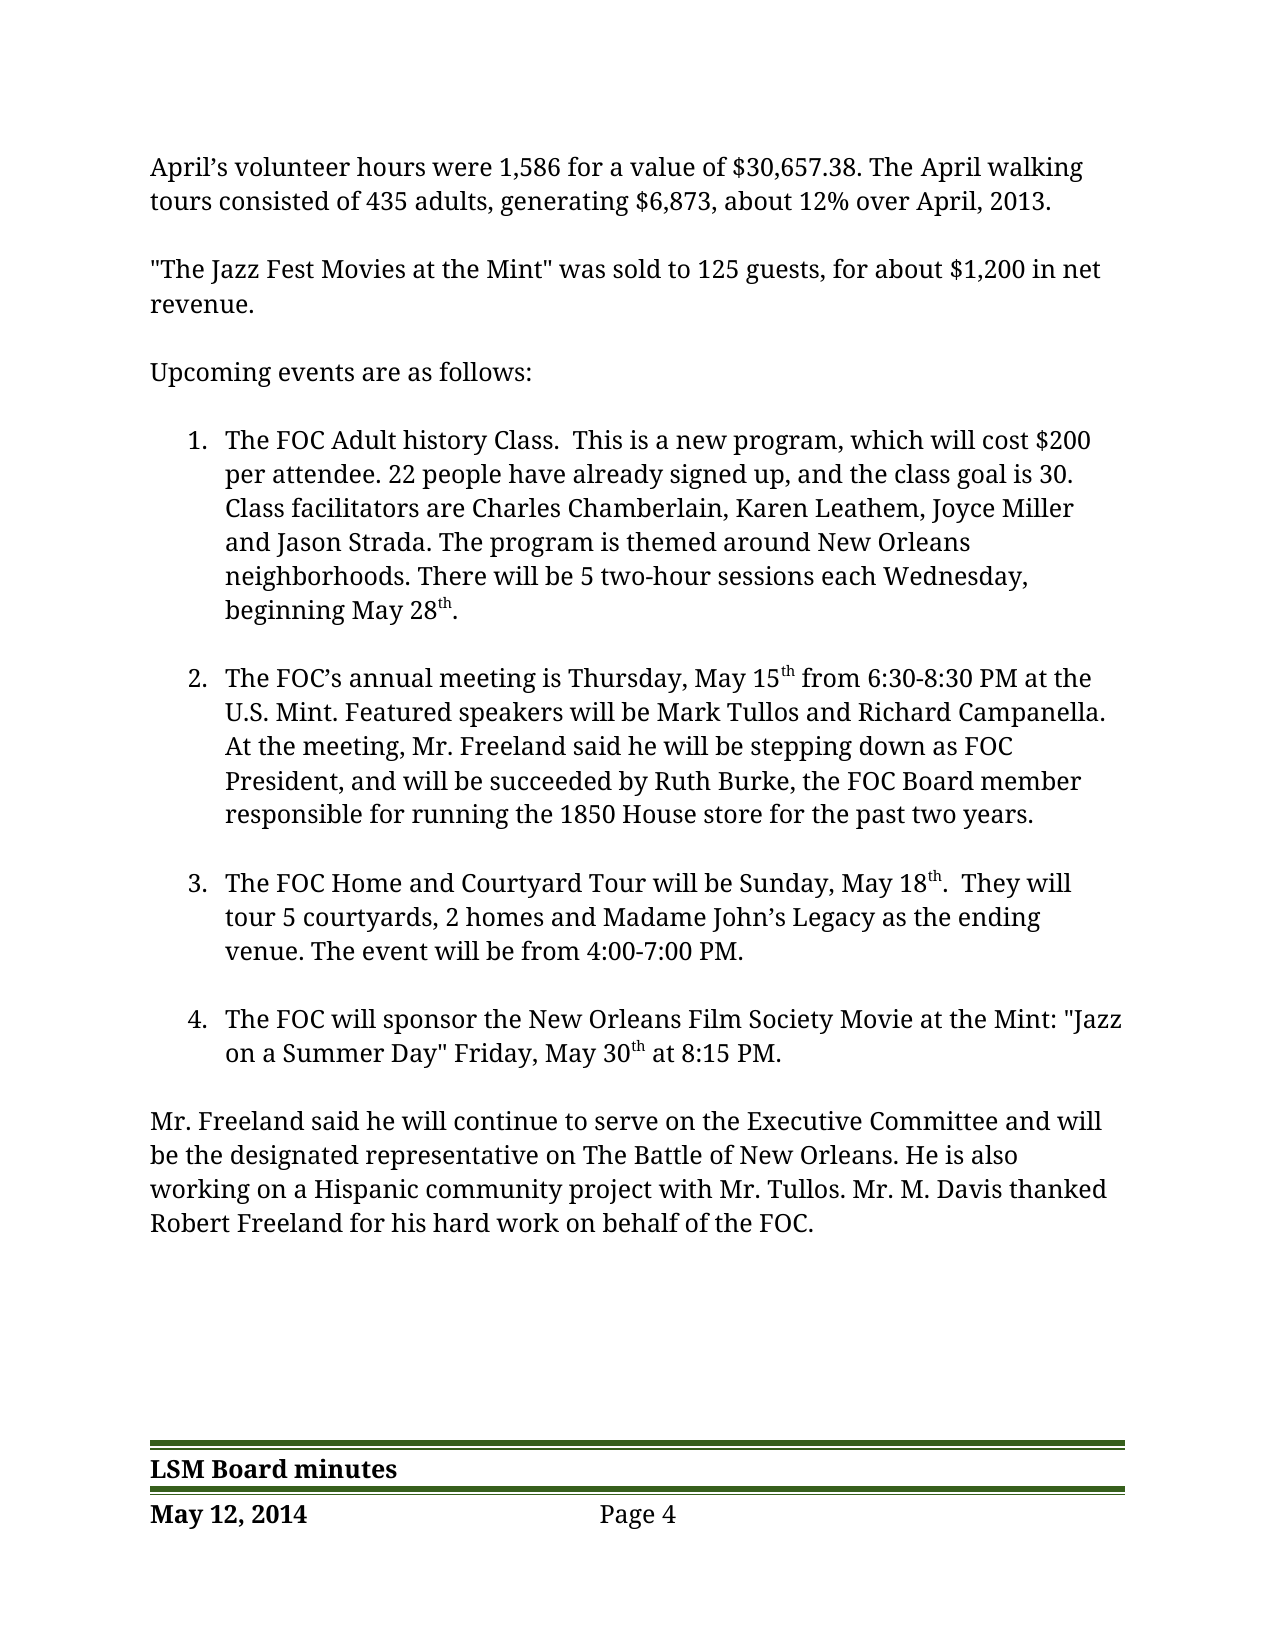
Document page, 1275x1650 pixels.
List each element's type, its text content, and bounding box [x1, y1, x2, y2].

text Upcoming events are as follows: [150, 354, 1125, 388]
text April’s volunteer hours were 1,586 for a value of $30,657.38. The April walking tours consisted of 435 adults, generating $6,873, about 12% over April, 2013. [150, 150, 1125, 218]
list The FOC Home and Courtyard Tour will be Sunday, May 18th. They will tour 5 courtyards, 2 homes and Madame John’s Legacy as the ending venue. The event will be from 4:00-7:00 PM. [187, 865, 1125, 967]
list The FOC Adult history Class. This is a new program, which will cost $200 per attendee. 22 people have already signed up, and the class goal is 30. Class facilitators are Charles Chamberlain, Karen Leathem, Joyce Miller and Jason Strada. The program is themed around New Orleans neighborhoods. There will be 5 two-hour sessions each Wednesday, beginning May 28th. [187, 422, 1125, 627]
text Mr. Freeland said he will continue to serve on the Executive Committee and will be the designated representative on The Battle of New Orleans. He is also working on a Hispanic community project with Mr. Tullos. Mr. M. Davis thanked Robert Freeland for his hard work on behalf of the FOC. [150, 1104, 1125, 1240]
list The FOC will sponsor the New Orleans Film Society Movie at the Mint: "Jazz on a Summer Day" Friday, May 30th at 8:15 PM. [187, 1002, 1125, 1070]
text "The Jazz Fest Movies at the Mint" was sold to 125 guests, for about $1,200 in net revenue. [150, 252, 1125, 320]
list The FOC’s annual meeting is Thursday, May 15th from 6:30-8:30 PM at the U.S. Mint. Featured speakers will be Mark Tullos and Richard Campanella. At the meeting, Mr. Freeland said he will be stepping down as FOC President, and will be succeeded by Ruth Burke, the FOC Board member responsible for running the 1850 House store for the past two years. [187, 661, 1125, 831]
